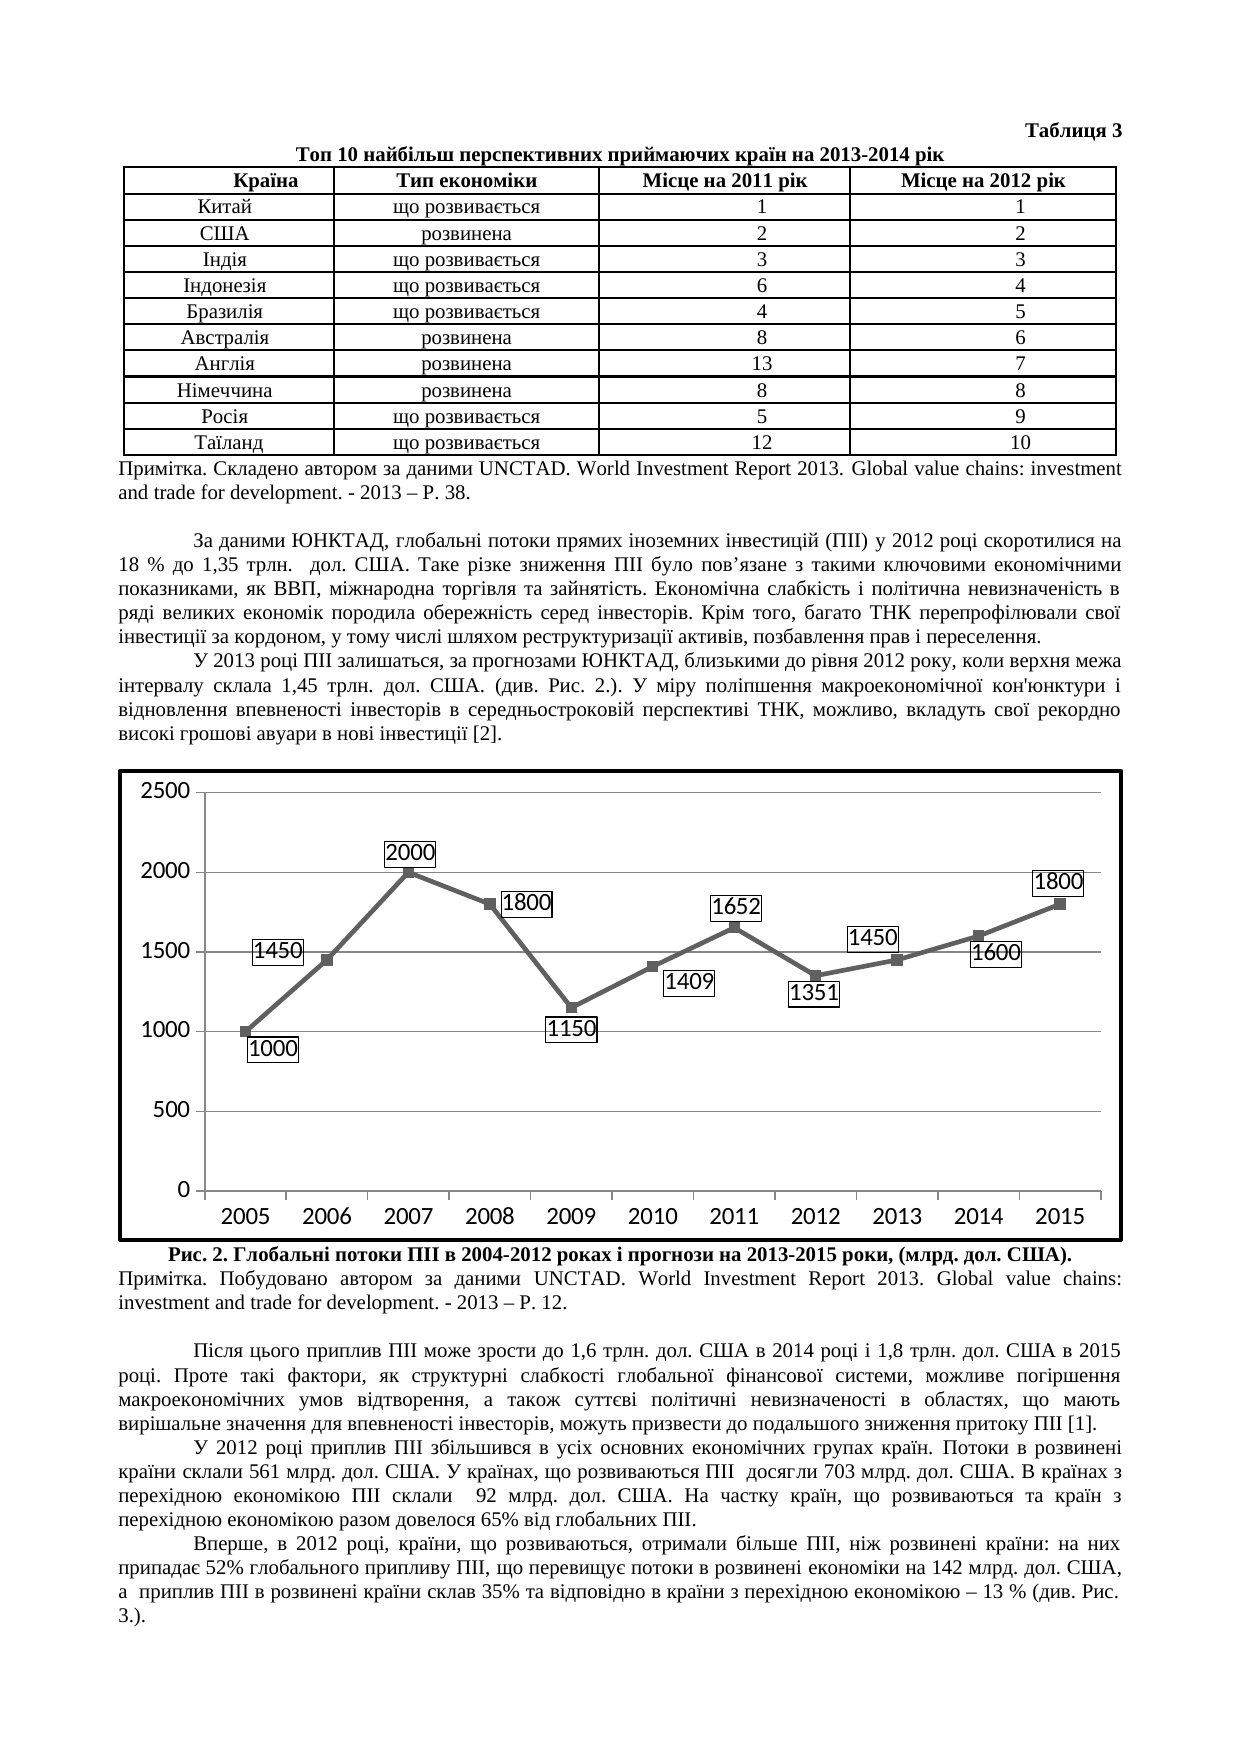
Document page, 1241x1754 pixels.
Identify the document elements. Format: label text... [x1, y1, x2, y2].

table_header Країна [125, 168, 333, 192]
table_cell 10 [851, 430, 1115, 454]
table_header Місце на 2012 рік [851, 168, 1115, 192]
table_cell 8 [851, 378, 1115, 402]
table_cell 4 [851, 273, 1115, 297]
text За даними ЮНКТАД, глобальні потоки прямих іноземних інвестицій (ПІІ) у 2012 році скоротилися на 18 % до 1,35 трлн. дол. США. Таке різке зниження ПІІ було пов’язане з такими ключовими економічними показниками, як ВВП, міжнародна торгівля та зайнятість. Економічна слабкість і політична невизначеність в ряді великих економік породила обережність серед інвесторів. Крім того, багато ТНК перепрофілювали свої інвестиції за кордоном, у тому числі шляхом реструктуризації активів, позбавлення прав і переселення. [118, 528, 1122, 648]
table_cell 12 [600, 430, 849, 454]
table_cell 8 [600, 378, 849, 402]
table_cell що розвивається [335, 430, 598, 454]
table_cell Індія [125, 247, 333, 271]
table_cell Австралія [125, 325, 333, 349]
table_header Тип економіки [335, 168, 598, 192]
table_cell Німеччина [125, 378, 333, 402]
table_cell що розвивається [335, 195, 598, 218]
table_cell розвинена [335, 221, 598, 245]
table_cell 13 [600, 351, 849, 375]
table_cell 2 [851, 221, 1115, 245]
table_cell Росія [125, 404, 333, 428]
text Таблиця 3 [118, 118, 1122, 142]
table_cell 3 [600, 247, 849, 271]
table_cell що розвивається [335, 299, 598, 323]
table_cell 9 [851, 404, 1115, 428]
text Вперше, в 2012 році, країни, що розвиваються, отримали більше ПІІ, ніж розвинені країни: на них припадає 52% глобального припливу ПІІ, що перевищує потоки в розвинені економіки на 142 млрд. дол. США, а приплив ПІІ в розвинені країни склав 35% та відповідно в країни з перехідною економікою – 13 % (див. Рис. 3.). [118, 1531, 1122, 1627]
table_cell 5 [851, 299, 1115, 323]
table_cell розвинена [335, 325, 598, 349]
table_cell США [125, 221, 333, 245]
table_cell 5 [600, 404, 849, 428]
text У 2013 році ПІІ залишаться, за прогнозами ЮНКТАД, близькими до рівня 2012 року, коли верхня межа інтервалу склала 1,45 трлн. дол. США. (див. Рис. 2.). У міру поліпшення макроекономічної кон'юнктури і відновлення впевненості інвесторів в середньостроковій перспективі ТНК, можливо, вкладуть свої рекордно високі грошові авуари в нові інвестиції [2]. [118, 648, 1122, 745]
table_cell 7 [851, 351, 1115, 375]
table_cell 1 [600, 195, 849, 218]
text Примітка. Складено автором за даними UNCTAD. World Investment Report 2013. Global value chains: investment and trade for development. - 2013 – Р. 38. [118, 456, 1122, 504]
text Після цього приплив ПІІ може зрости до 1,6 трлн. дол. США в 2014 році і 1,8 трлн. дол. США в 2015 році. Проте такі фактори, як структурні слабкості глобальної фінансової системи, можливе погіршення макроекономічних умов відтворення, а також суттєві політичні невизначеності в областях, що мають вирішальне значення для впевненості інвесторів, можуть призвести до подальшого зниження притоку ПІІ [1]. [118, 1338, 1122, 1435]
table_cell Англія [125, 351, 333, 375]
table_cell 8 [600, 325, 849, 349]
table_cell Китай [125, 195, 333, 218]
table_cell 1 [851, 195, 1115, 218]
table_cell Індонезія [125, 273, 333, 297]
text Рис. 2. Глобальні потоки ПІІ в 2004-2012 роках і прогнози на 2013-2015 роки, (млрд. дол. США). [118, 1242, 1122, 1266]
table_cell що розвивається [335, 273, 598, 297]
table_cell Таїланд [125, 430, 333, 454]
table_cell розвинена [335, 351, 598, 375]
table_cell 2 [600, 221, 849, 245]
text Примітка. Побудовано автором за даними UNCTAD. World Investment Report 2013. Global value chains: investment and trade for development. - 2013 – Р. 12. [118, 1266, 1122, 1314]
table_cell Бразилія [125, 299, 333, 323]
table_cell 6 [600, 273, 849, 297]
table_cell 3 [851, 247, 1115, 271]
text Топ 10 найбільш перспективних приймаючих країн на 2013-2014 рік [118, 142, 1122, 166]
table_cell що розвивається [335, 247, 598, 271]
table_cell 4 [600, 299, 849, 323]
table_header Місце на 2011 рік [600, 168, 849, 192]
table_cell розвинена [335, 378, 598, 402]
text У 2012 році приплив ПІІ збільшився в усіх основних економічних групах країн. Потоки в розвинені країни склали 561 млрд. дол. США. У країнах, що розвиваються ПІІ досягли 703 млрд. дол. США. В країнах з перехідною економікою ПІІ склали 92 млрд. дол. США. На частку країн, що розвиваються та країн з перехідною економікою разом довелося 65% від глобальних ПІІ. [118, 1435, 1122, 1531]
table_cell що розвивається [335, 404, 598, 428]
table_cell 6 [851, 325, 1115, 349]
